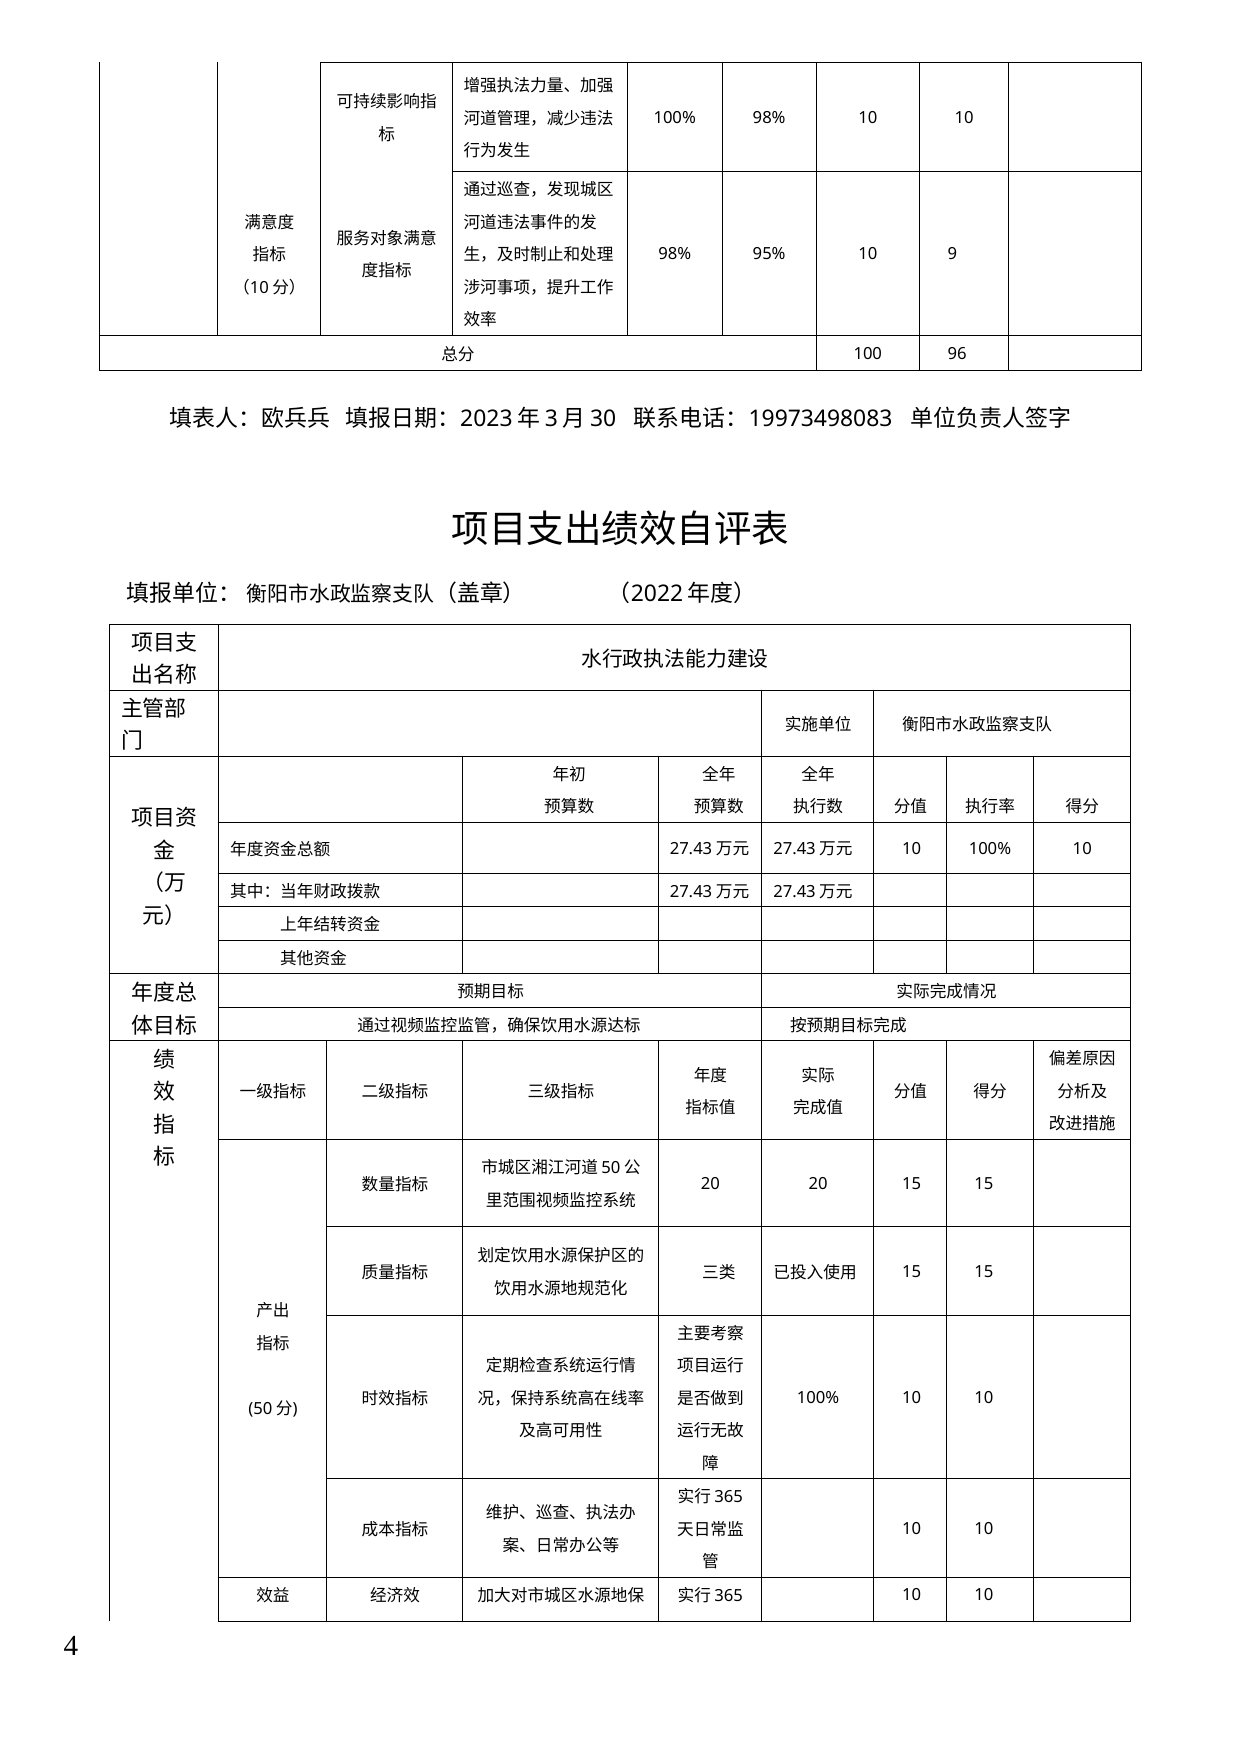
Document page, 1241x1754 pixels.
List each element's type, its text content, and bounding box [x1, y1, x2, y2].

table_cell [1034, 941, 1130, 973]
table_cell [1034, 907, 1130, 939]
text 填表人：欧兵兵 填报日期：2023年3月30 联系电话：19973498083 单位负责人签字 [63, 383, 1177, 448]
table_cell 100 [817, 336, 919, 370]
table_cell 实际完成情况 [762, 974, 1130, 1007]
table_cell [874, 907, 946, 939]
table_cell 10 [874, 1316, 946, 1478]
table_cell 98% [628, 172, 722, 334]
table_cell [1034, 1316, 1130, 1478]
table_cell 总分 [100, 336, 816, 370]
table_cell 10 [874, 1578, 946, 1621]
table_cell 100% [628, 63, 722, 171]
table_cell [874, 941, 946, 973]
table_cell 已投入使用 [762, 1227, 873, 1314]
table_cell 三类 [659, 1227, 761, 1314]
table_cell 执行率 [947, 757, 1033, 822]
table_cell 95% [723, 172, 816, 334]
table_cell [874, 874, 946, 906]
table_cell 二级指标 [327, 1041, 462, 1139]
table_cell 100% [762, 1316, 873, 1478]
table_cell 增强执法力量、加强河道管理，减少违法行为发生 [453, 63, 627, 171]
table_cell [219, 691, 761, 756]
table_cell [1009, 336, 1141, 370]
table_cell 项目支 出名称 [110, 625, 218, 689]
table_cell 得分 [1034, 757, 1130, 822]
table_cell 市城区湘江河道50公里范围视频监控系统 [463, 1140, 658, 1226]
table_cell 分值 [874, 757, 946, 822]
table_cell 时效指标 [327, 1316, 462, 1478]
table_cell 实行365天日常监管 [659, 1479, 761, 1577]
table_cell 15 [874, 1227, 946, 1314]
table_cell [1034, 1479, 1130, 1577]
table_cell 15 [947, 1227, 1033, 1314]
table_cell 98% [723, 63, 816, 171]
table_cell 其中：当年财政拨款 [219, 874, 462, 906]
table_cell 27.43万元 [659, 874, 761, 906]
table_cell 效益 指标 （30分） [219, 1578, 326, 1621]
table_cell [947, 941, 1033, 973]
table_cell 成本指标 [327, 1479, 462, 1577]
table_cell [219, 757, 462, 822]
table_cell 通过巡查，发现城区河道违法事件的发生，及时制止和处理涉河事项，提升工作效率 [453, 172, 627, 334]
table_cell 可持续影响指标 [321, 63, 452, 171]
table_cell 实施单位 [762, 691, 873, 756]
table_cell 一级指标 [219, 1041, 326, 1139]
table_cell [1009, 172, 1141, 334]
table_cell [1009, 63, 1141, 171]
table_cell 维护、巡查、执法办案、日常办公等 [463, 1479, 658, 1577]
table_cell 绩 效 指 标 [110, 1041, 218, 1621]
table_cell 15 [947, 1140, 1033, 1226]
table_cell [659, 907, 761, 939]
table_cell [762, 1479, 873, 1577]
table_cell 通过视频监控监管，确保饮用水源达标 [219, 1008, 761, 1040]
table_cell [947, 874, 1033, 906]
table_cell 填报单位： 衡阳市水政监察支队（盖章） （2022年度） [110, 559, 1131, 623]
table_cell 10 [947, 1479, 1033, 1577]
table_cell 10 [817, 63, 919, 171]
table_cell 加大对市城区水源地保护 [463, 1578, 658, 1621]
table_cell 10 [817, 172, 919, 334]
table_cell [947, 907, 1033, 939]
table_cell 27.43万元 [762, 823, 873, 872]
table_cell [762, 907, 873, 939]
table_cell [762, 1578, 873, 1621]
table_cell 实际 完成值 [762, 1041, 873, 1139]
table_cell 10 [947, 1578, 1033, 1621]
table_cell 27.43万元 [762, 874, 873, 906]
table_cell 10 [1034, 823, 1130, 872]
table_cell 15 [874, 1140, 946, 1226]
table_cell 年初 预算数 [463, 757, 658, 822]
table_cell 10 [947, 1316, 1033, 1478]
table_cell 偏差原因 分析及 改进措施 [1034, 1041, 1130, 1139]
table_cell [1034, 1140, 1130, 1226]
table_cell 按预期目标完成 [762, 1008, 1130, 1040]
table_header 项目支出绩效自评表 [110, 494, 1131, 558]
table_cell 96 [920, 336, 1008, 370]
table_cell 其他资金 [219, 941, 462, 973]
table_cell 全年 执行数 [762, 757, 873, 822]
table_cell 10 [874, 823, 946, 872]
table_cell 衡阳市水政监察支队 [874, 691, 1130, 756]
table_cell 主要考察项目运行是否做到运行无故障 [659, 1316, 761, 1478]
table_cell 满意度 指标 （10分） [218, 171, 320, 334]
table_cell 年度总 体目标 [110, 974, 218, 1040]
table_cell 服务对象满意度指标 [321, 171, 452, 334]
table_cell 预期目标 [219, 974, 761, 1007]
table_cell 10 [874, 1479, 946, 1577]
table_cell 上年结转资金 [219, 907, 462, 939]
table_cell 全年 预算数 [659, 757, 761, 822]
table_cell [463, 874, 658, 906]
table_cell 年度资金总额 [219, 823, 462, 872]
table_cell 100% [947, 823, 1033, 872]
table_cell 实行365天日常监管 [659, 1578, 761, 1621]
table_cell [1034, 1227, 1130, 1314]
table_cell [1034, 874, 1130, 906]
table_cell 定期检查系统运行情况，保持系统高在线率及高可用性 [463, 1316, 658, 1478]
table_cell [463, 823, 658, 872]
table_cell 27.43万元 [659, 823, 761, 872]
table_cell 9 [920, 172, 1008, 334]
table_cell 质量指标 [327, 1227, 462, 1314]
table_cell 分值 [874, 1041, 946, 1139]
table_cell 三级指标 [463, 1041, 658, 1139]
table_cell 划定饮用水源保护区的饮用水源地规范化 [463, 1227, 658, 1314]
table_cell [659, 941, 761, 973]
table_cell [463, 907, 658, 939]
table_cell 10 [920, 63, 1008, 171]
table_cell 20 [762, 1140, 873, 1226]
table_cell 产出 指标 (50分) [219, 1140, 326, 1577]
table_cell 得分 [947, 1041, 1033, 1139]
table_cell 20 [659, 1140, 761, 1226]
table_cell 年度 指标值 [659, 1041, 761, 1139]
table_cell 数量指标 [327, 1140, 462, 1226]
table_cell 经济效 益指标 [327, 1578, 462, 1621]
table_cell [1034, 1578, 1130, 1621]
table_cell 水行政执法能力建设 [219, 625, 1130, 689]
table_cell 项目资金 （万元） [110, 757, 218, 973]
table_cell [762, 941, 873, 973]
table_cell [463, 941, 658, 973]
table_cell 主管部门 [110, 691, 218, 756]
